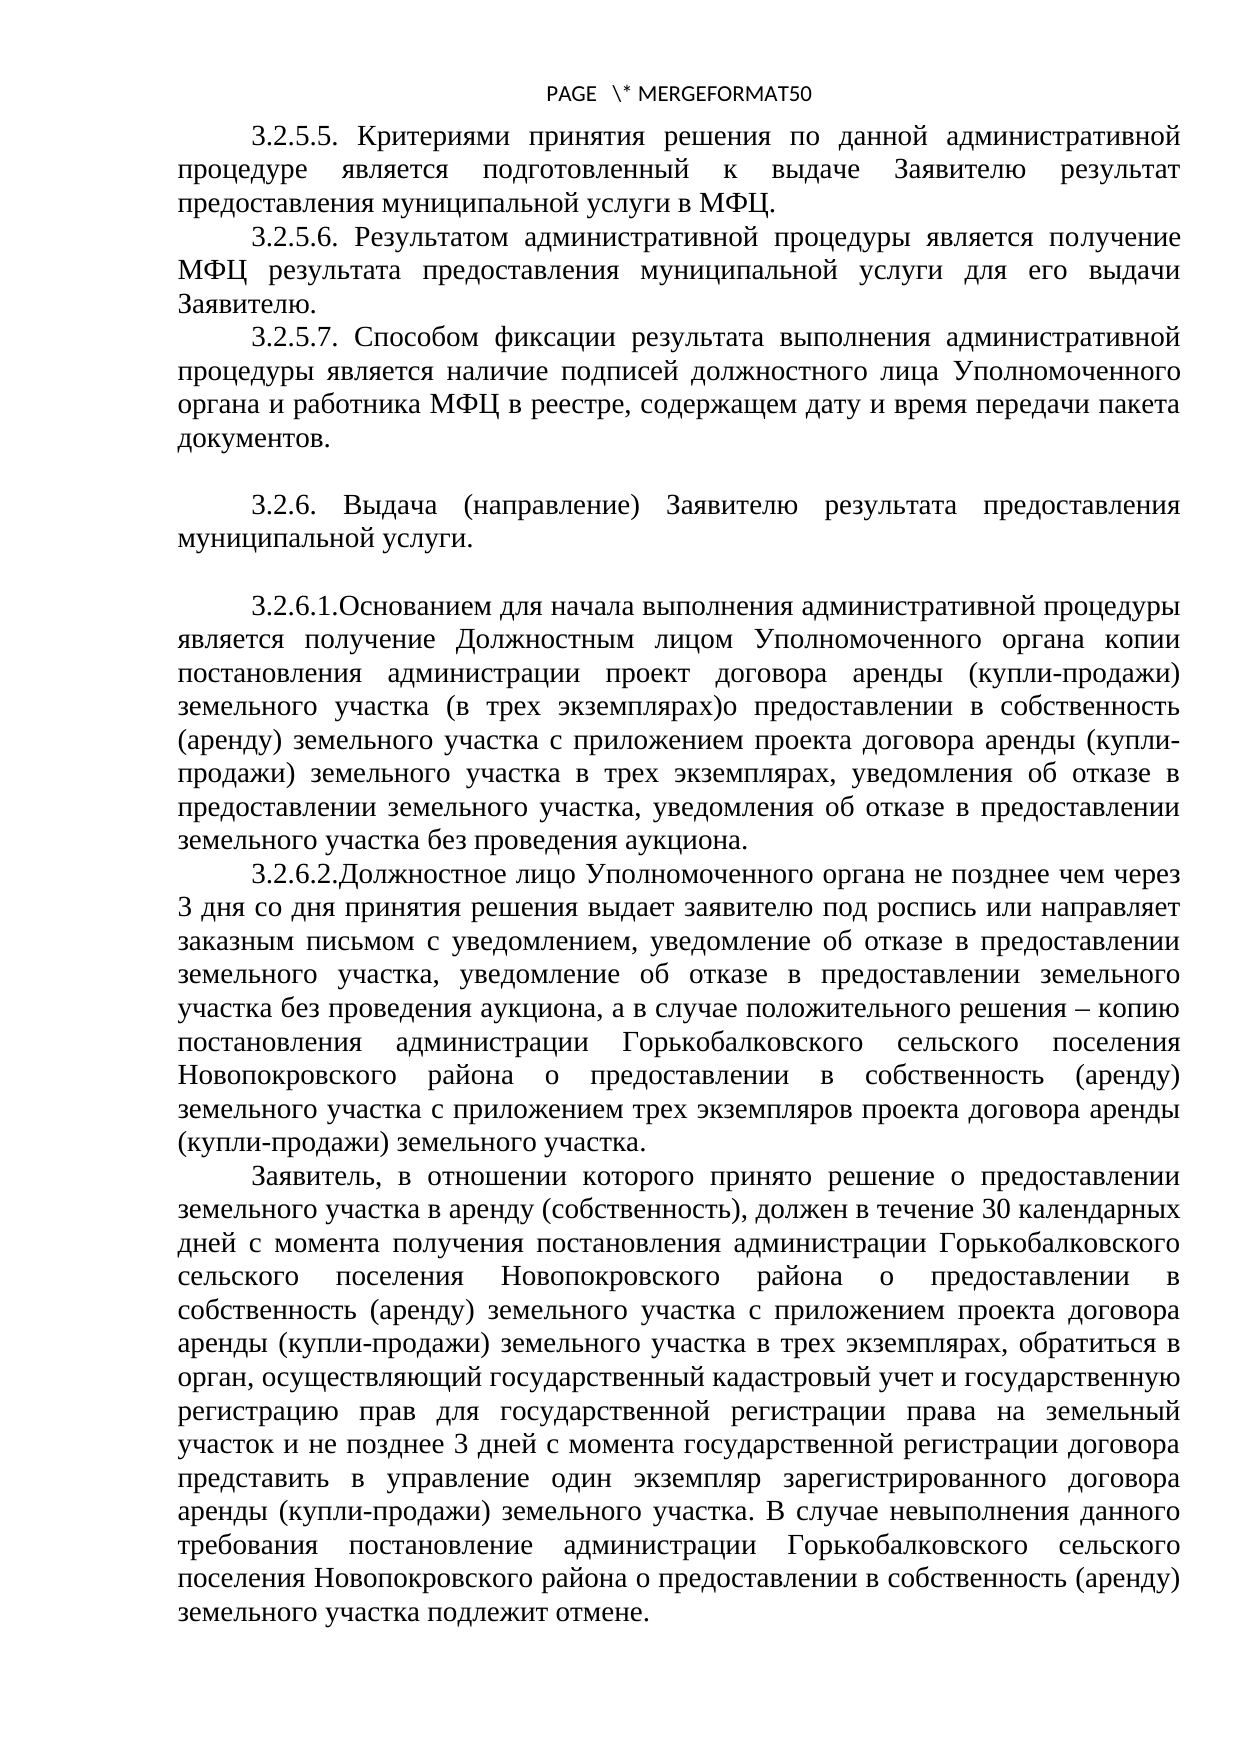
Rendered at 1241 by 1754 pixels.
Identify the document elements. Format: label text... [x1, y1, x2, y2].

text 3.2.6.2.Должностное лицо Уполномоченного органа не позднее чем через 3 дня со дня принятия решения выдает заявителю под роспись или направляет заказным письмом с уведомлением, уведомление об отказе в предоставлении земельного участка, уведомление об отказе в предоставлении земельного участка без проведения аукциона, а в случае положительного решения – копию постановления администрации Горькобалковского сельского поселения Новопокровского района о предоставлении в собственность (аренду) земельного участка с приложением трех экземпляров проекта договора аренды (купли-продажи) земельного участка. [177, 856, 1181, 1158]
text 3.2.5.6. Результатом административной процедуры является получение МФЦ результата предоставления муниципальной услуги для его выдачи Заявителю. [177, 219, 1181, 319]
text 3.2.5.7. Способом фиксации результата выполнения административной процедуры является наличие подписей должностного лица Уполномоченного органа и работника МФЦ в реестре, содержащем дату и время передачи пакета документов. [177, 319, 1181, 453]
text 3.2.6.1.Основанием для начала выполнения административной процедуры является получение Должностным лицом Уполномоченного органа копии постановления администрации проект договора аренды (купли-продажи) земельного участка (в трех экземплярах)о предоставлении в собственность (аренду) земельного участка с приложением проекта договора аренды (купли-продажи) земельного участка в трех экземплярах, уведомления об отказе в предоставлении земельного участка, уведомления об отказе в предоставлении земельного участка без проведения аукциона. [177, 588, 1181, 856]
text 3.2.6. Выдача (направление) Заявителю результата предоставления муниципальной услуги. [177, 487, 1181, 554]
text 3.2.5.5. Критериями принятия решения по данной административной процедуре является подготовленный к выдаче Заявителю результат предоставления муниципальной услуги в МФЦ. [177, 118, 1181, 219]
text Заявитель, в отношении которого принято решение о предоставлении земельного участка в аренду (собственность), должен в течение 30 календарных дней с момента получения постановления администрации Горькобалковского сельского поселения Новопокровского района о предоставлении в собственность (аренду) земельного участка с приложением проекта договора аренды (купли-продажи) земельного участка в трех экземплярах, обратиться в орган, осуществляющий государственный кадастровый учет и государственную регистрацию прав для государственной регистрации права на земельный участок и не позднее 3 дней с момента государственной регистрации договора представить в управление один экземпляр зарегистрированного договора аренды (купли-продажи) земельного участка. В случае невыполнения данного требования постановление администрации Горькобалковского сельского поселения Новопокровского района о предоставлении в собственность (аренду) земельного участка подлежит отмене. [177, 1158, 1181, 1627]
